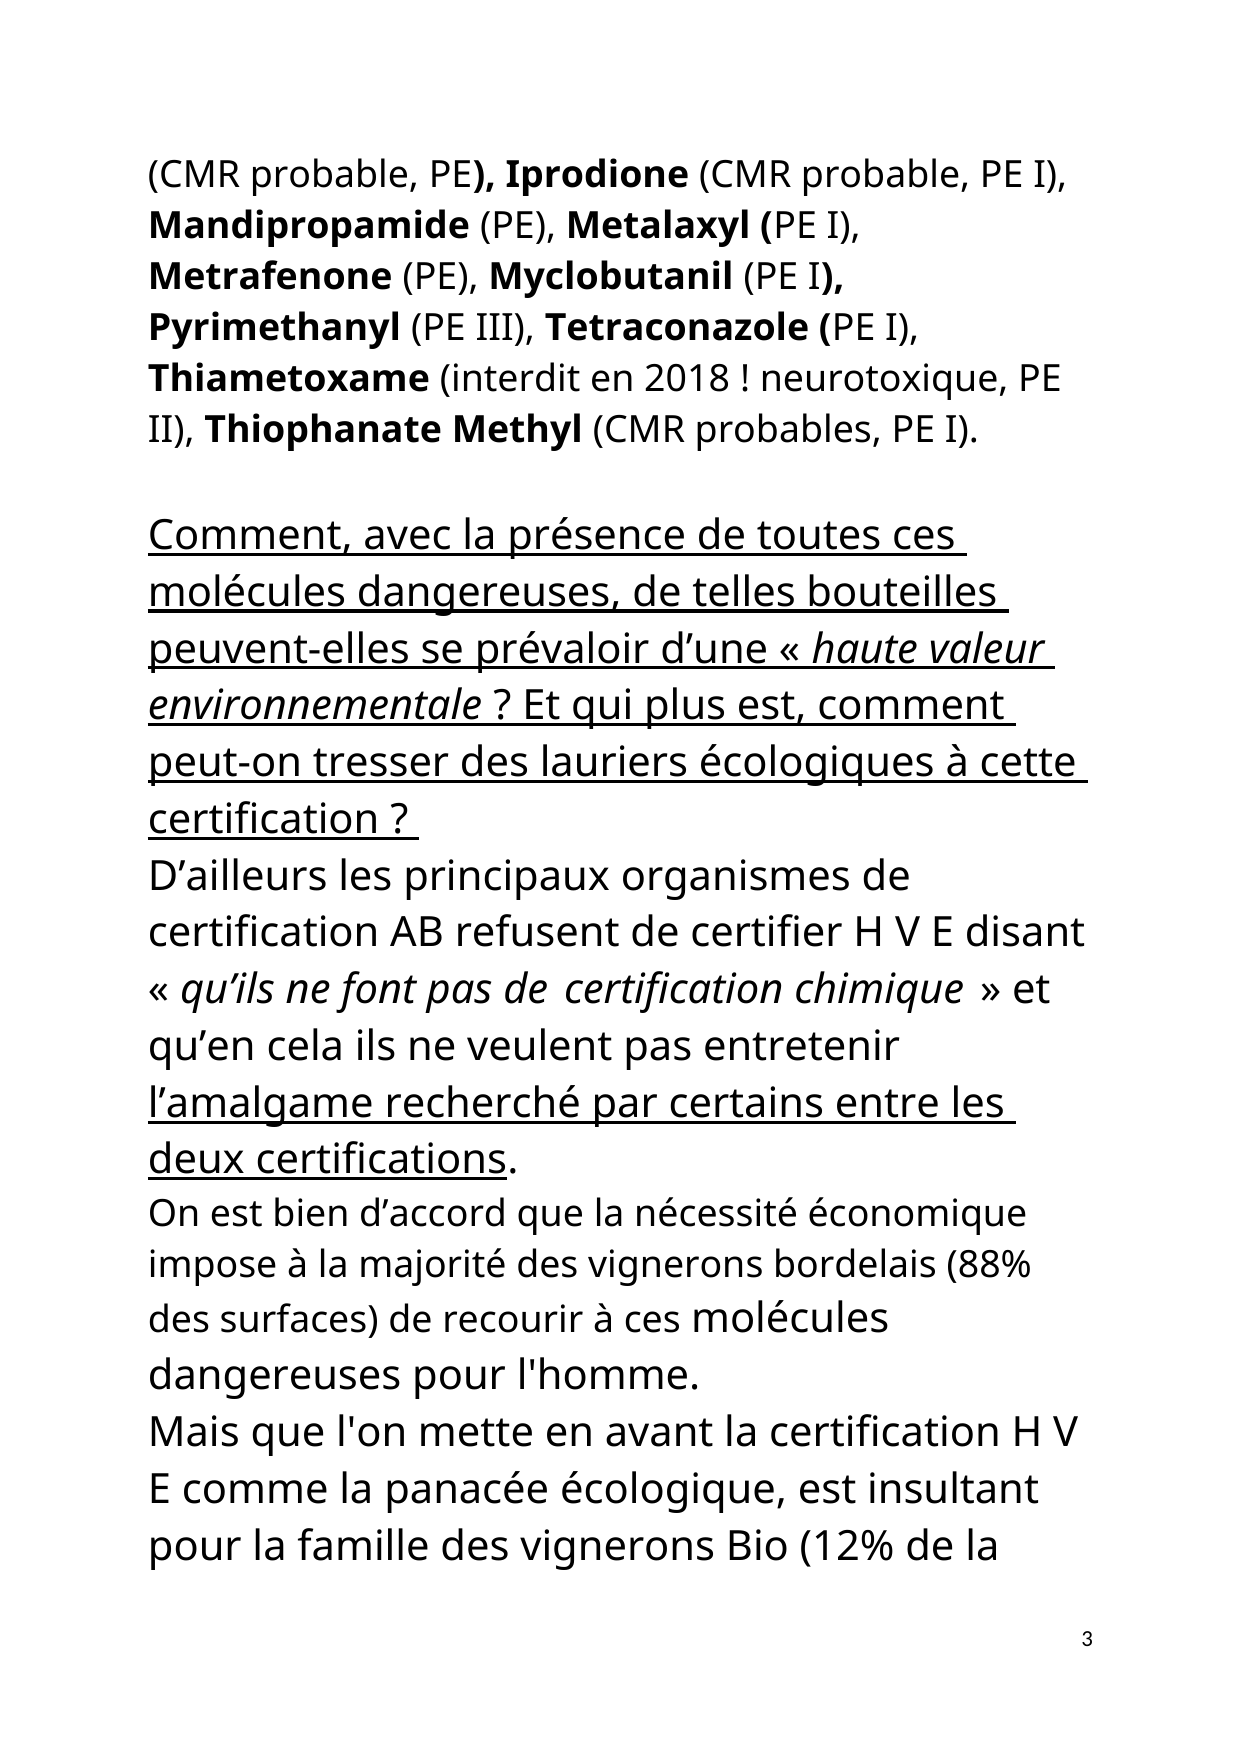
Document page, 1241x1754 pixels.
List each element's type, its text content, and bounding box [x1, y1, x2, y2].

text Comment, avec la présence de toutes ces molécules dangereuses, de telles bouteilles peuvent-elles se prévaloir d’une « haute valeur environnementale ? Et qui plus est, comment peut-on tresser des lauriers écologiques à cette certification ? [148, 505, 1093, 846]
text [148, 148, 1093, 454]
text On est bien d’accord que la nécessité économique impose à la majorité des vignerons bordelais (88% des surfaces) de recourir à ces molécules dangereuses pour l'homme. [148, 1186, 1093, 1402]
text D’ailleurs les principaux organismes de certification AB refusent de certifier H V E disant « qu’ils ne font pas de certification chimique » et qu’en cela ils ne veulent pas entretenir l’amalgame recherché par certains entre les deux certifications. [148, 846, 1093, 1186]
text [148, 1402, 1093, 1572]
